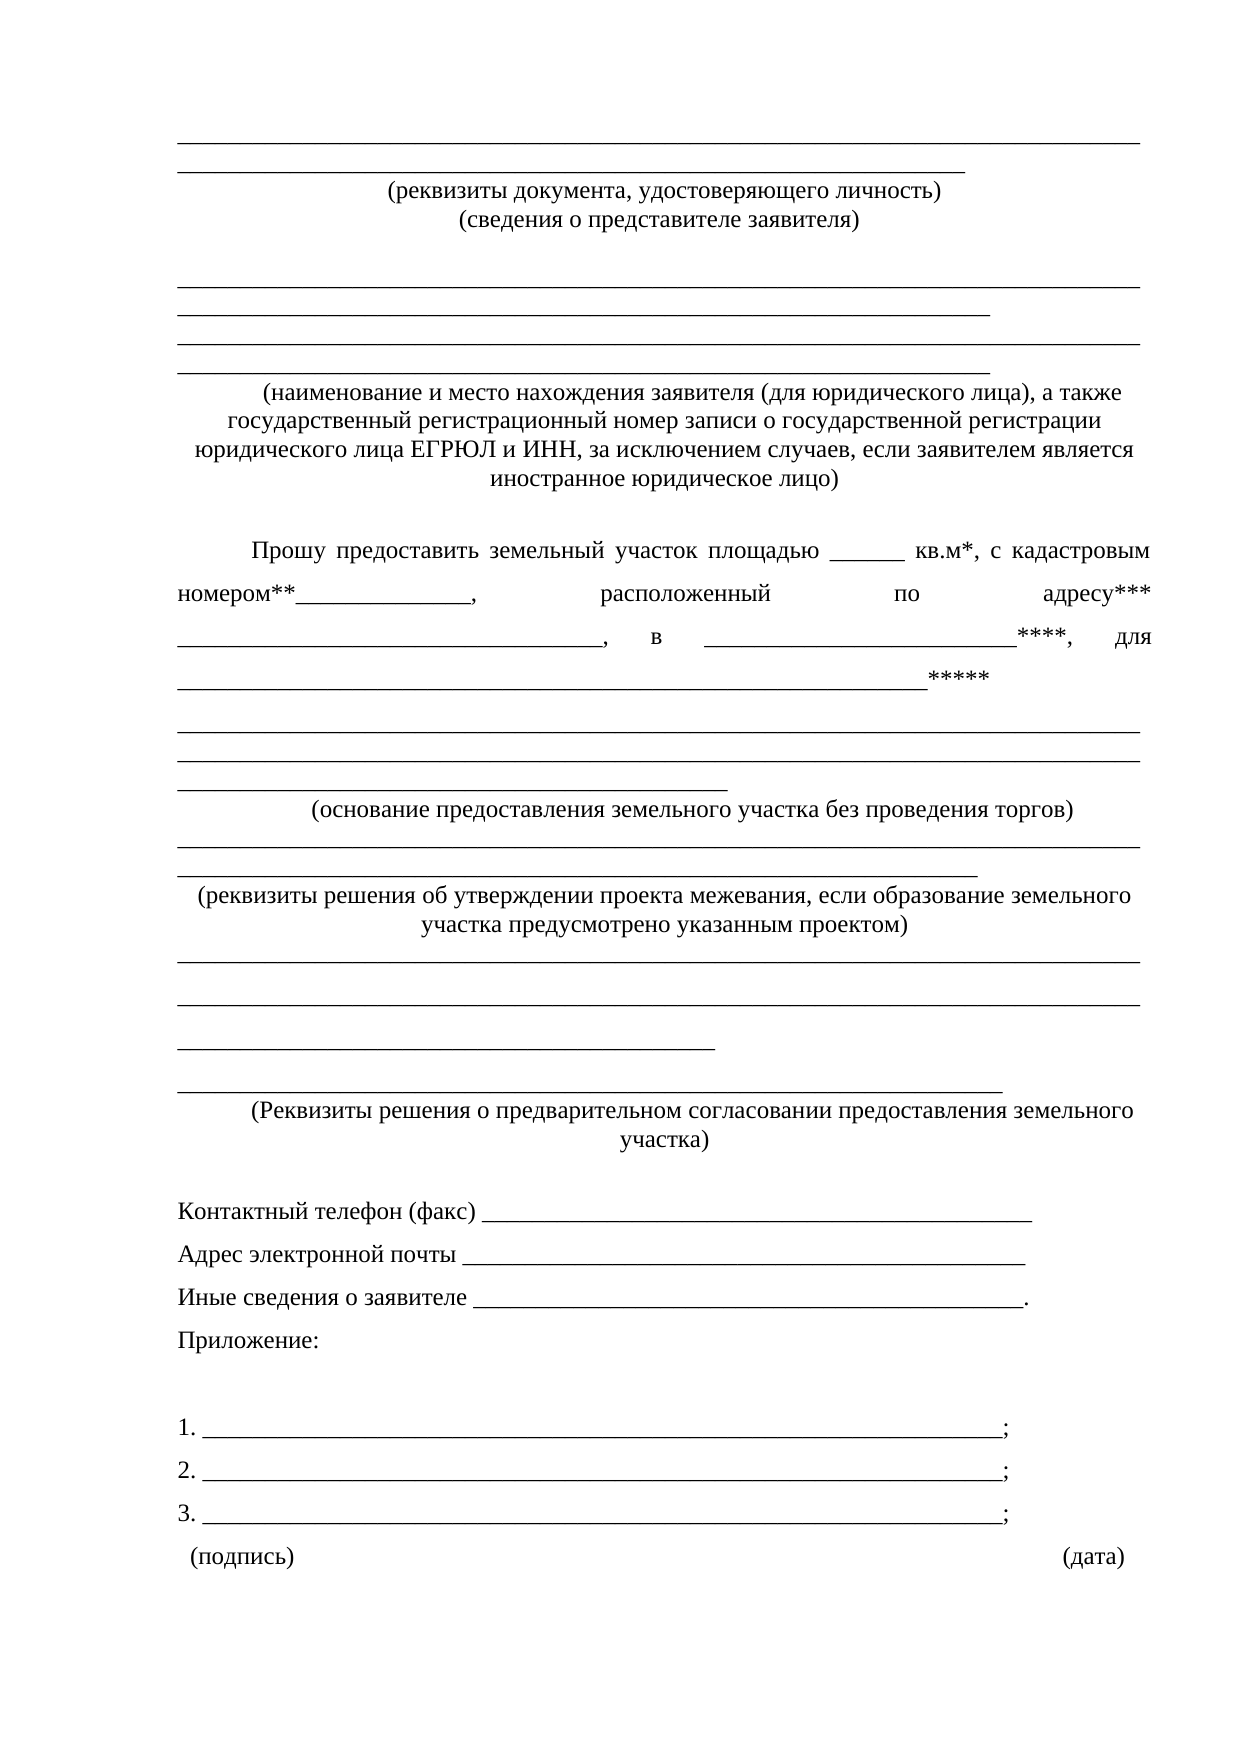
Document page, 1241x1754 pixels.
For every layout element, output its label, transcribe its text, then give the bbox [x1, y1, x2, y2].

text (основание предоставления земельного участка без проведения торгов) [177, 794, 1152, 822]
text (сведения о представителе заявителя) [177, 204, 1152, 233]
text 2. ________________________________________________________________; [177, 1455, 1152, 1484]
text Приложение: [177, 1326, 1152, 1354]
text _____________________________________________________________________________________________________________________________________________ [177, 822, 1152, 880]
text __________________________________________________________________ [177, 1067, 1152, 1096]
text Иные сведения о заявителе ____________________________________________. [177, 1282, 1152, 1311]
text Адрес электронной почты _____________________________________________ [177, 1239, 1152, 1268]
text _____________________________________________________________________________________________________________________________________________________________________________________________________ [177, 937, 1152, 1052]
text (наименование и место нахождения заявителя (для юридического лица), а также государственный регистрационный номер записи о государственной регистрации юридического лица ЕГРЮЛ и ИНН, за исключением случаев, если заявителем является иностранное юридическое лицо) [177, 377, 1152, 492]
text (реквизиты решения об утверждении проекта межевания, если образование земельного участка предусмотрено указанным проектом) [177, 880, 1152, 937]
text 3. ________________________________________________________________; [177, 1498, 1152, 1527]
text Контактный телефон (факс) ____________________________________________ [177, 1196, 1152, 1225]
text ____________________________________________________________________________________________________________________________________________ [177, 118, 1152, 176]
text ______________________________________________________________________________________________________________________________________________ [177, 262, 1152, 319]
text 1. ________________________________________________________________; [177, 1412, 1152, 1441]
text Прошу предоставить земельный участок площадью ______ кв.м*, с кадастровым номером**______________, расположенный по адресу*** __________________________________, в _________________________****, для ____________________________________________________________***** [177, 535, 1152, 693]
text (подпись) (дата) [177, 1541, 1152, 1570]
text ______________________________________________________________________________________________________________________________________________ [177, 319, 1152, 377]
text (Реквизиты решения о предварительном согласовании предоставления земельного участка) [177, 1096, 1152, 1153]
text ______________________________________________________________________________________________________________________________________________________________________________________________________ [177, 707, 1152, 794]
text (реквизиты документа, удостоверяющего личность) [177, 176, 1152, 204]
